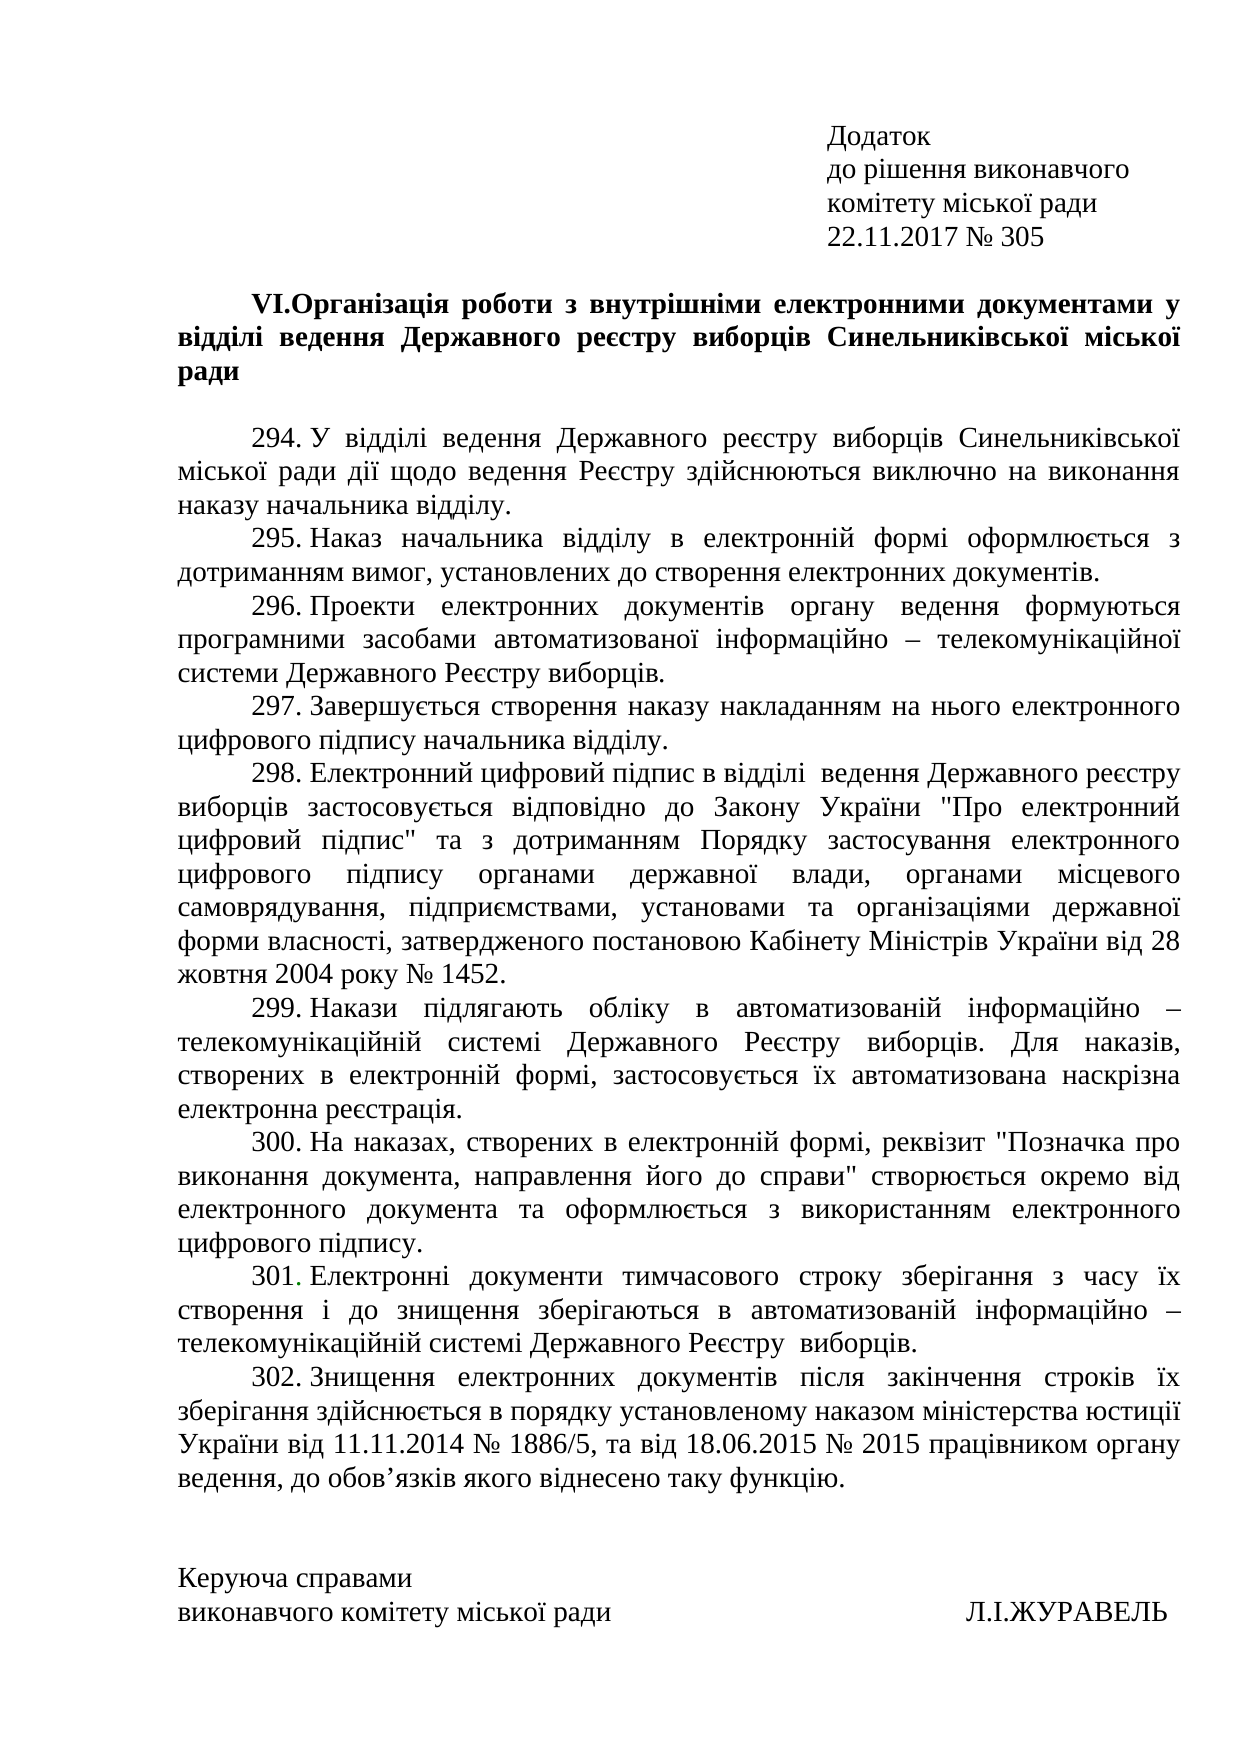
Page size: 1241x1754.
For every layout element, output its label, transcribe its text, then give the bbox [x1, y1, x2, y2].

text 299. Накази підлягають обліку в автоматизованій інформаційно – телекомунікаційній системі Державного Реєстру виборців. Для наказів, створених в електронній формі, застосовується їх автоматизована наскрізна електронна реєстрація. [177, 990, 1181, 1124]
text 22.11.2017 № 305 [177, 219, 1181, 252]
text до рішення виконавчого [177, 152, 1181, 185]
text комітету міської ради [177, 185, 1181, 219]
text 298. Електронний цифровий підпис в відділі ведення Державного реєстру виборців застосовується відповідно до Закону України "Про електронний цифровий підпис" та з дотриманням Порядку застосування електронного цифрового підпису органами державної влади, органами місцевого самоврядування, підприємствами, установами та організаціями державної форми власності, затвердженого постановою Кабінету Міністрів України від 28 жовтня 2004 року № 1452. [177, 755, 1181, 990]
text 300. На наказах, створених в електронній формі, реквізит "Позначка про виконання документа, направлення його до справи" створюється окремо від електронного документа та оформлюється з використанням електронного цифрового підпису. [177, 1124, 1181, 1258]
text Додаток [177, 118, 1181, 152]
text Керуюча справами [177, 1560, 1181, 1594]
text 294. У відділі ведення Державного реєстру виборців Синельниківської міської ради дії щодо ведення Реєстру здійснюються виключно на виконання наказу начальника відділу. [177, 420, 1181, 521]
text VI.Організація роботи з внутрішніми електронними документами у відділі ведення Державного реєстру виборців Синельниківської міської ради [177, 286, 1181, 386]
text виконавчого комітету міської ради Л.І.ЖУРАВЕЛЬ [177, 1594, 1181, 1627]
text 297. Завершується створення наказу накладанням на нього електронного цифрового підпису начальника відділу. [177, 688, 1181, 755]
text 295. Наказ начальника відділу в електронній формі оформлюється з дотриманням вимог, установлених до створення електронних документів. [177, 521, 1181, 588]
text 296. Проекти електронних документів органу ведення формуються програмними засобами автоматизованої інформаційно – телекомунікаційної системи Державного Реєстру виборців. [177, 588, 1181, 688]
text 302. Знищення електронних документів після закінчення строків їх зберігання здійснюється в порядку установленому наказом міністерства юстиції України від 11.11.2014 № 1886/5, та від 18.06.2015 № 2015 працівником органу ведення, до обов’язків якого віднесено таку функцію. [177, 1359, 1181, 1493]
text 301. Електронні документи тимчасового строку зберігання з часу їх створення і до знищення зберігаються в автоматизованій інформаційно – телекомунікаційній системі Державного Реєстру виборців. [177, 1258, 1181, 1359]
